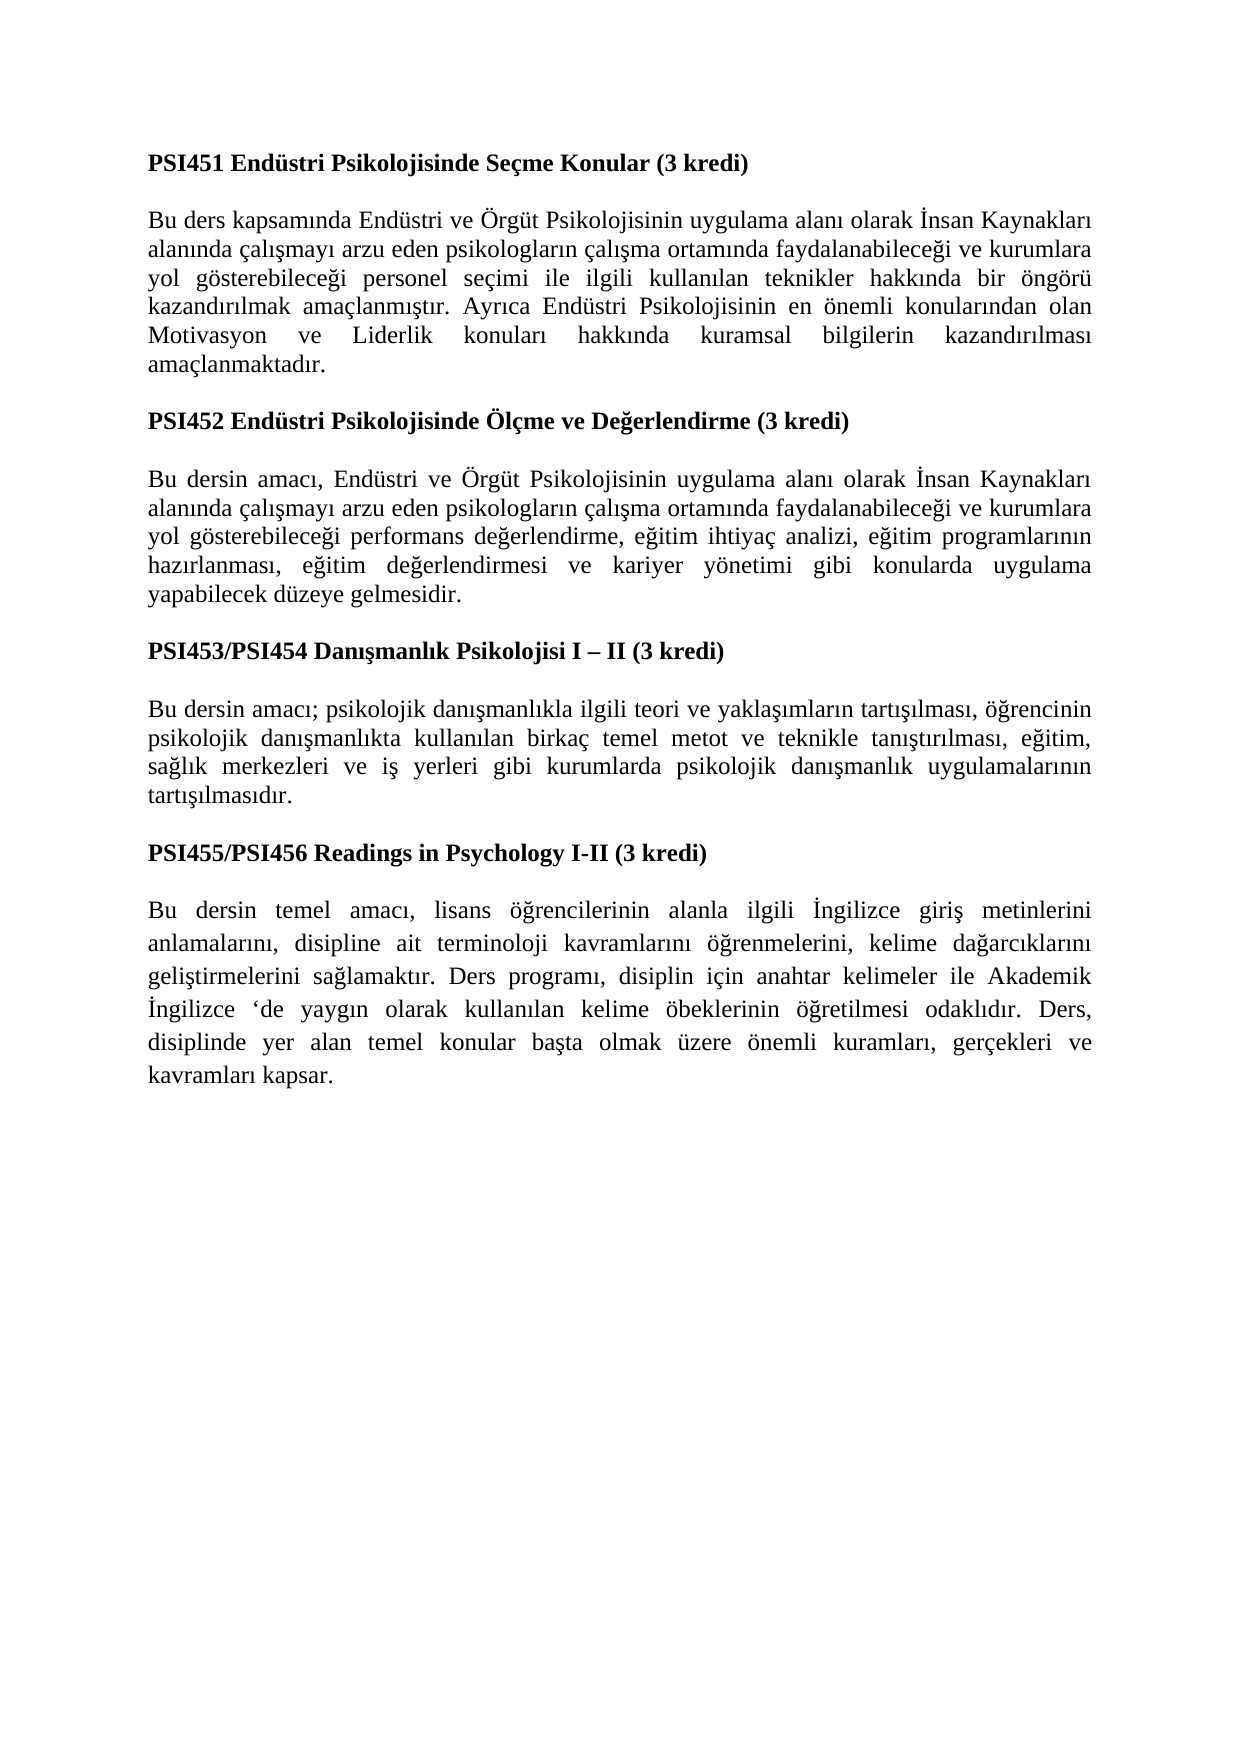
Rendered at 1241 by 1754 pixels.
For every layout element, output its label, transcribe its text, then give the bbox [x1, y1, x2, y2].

text Bu dersin amacı, Endüstri ve Örgüt Psikolojisinin uygulama alanı olarak İnsan Kaynakları alanında çalışmayı arzu eden psikologların çalışma ortamında faydalanabileceği ve kurumlara yol gösterebileceği performans değerlendirme, eğitim ihtiyaç analizi, eğitim programlarının hazırlanması, eğitim değerlendirmesi ve kariyer yönetimi gibi konularda uygulama yapabilecek düzeye gelmesidir. [148, 464, 1093, 608]
text Bu dersin temel amacı, lisans öğrencilerinin alanla ilgili İngilizce giriş metinlerini anlamalarını, disipline ait terminoloji kavramlarını öğrenmelerini, kelime dağarcıklarını geliştirmelerini sağlamaktır. Ders programı, disiplin için anahtar kelimeler ile Akademik İngilizce ‘de yaygın olarak kullanılan kelime öbeklerinin öğretilmesi odaklıdır. Ders, disiplinde yer alan temel konular başta olmak üzere önemli kuramları, gerçekleri ve kavramları kapsar. [148, 895, 1093, 1089]
text Bu dersin amacı; psikolojik danışmanlıkla ilgili teori ve yaklaşımların tartışılması, öğrencinin psikolojik danışmanlıkta kullanılan birkaç temel metot ve teknikle tanıştırılması, eğitim, sağlık merkezleri ve iş yerleri gibi kurumlarda psikolojik danışmanlık uygulamalarının tartışılmasıdır. [148, 694, 1093, 809]
text PSI455/PSI456 Readings in Psychology I-II (3 kredi) [148, 838, 1093, 866]
text Bu ders kapsamında Endüstri ve Örgüt Psikolojisinin uygulama alanı olarak İnsan Kaynakları alanında çalışmayı arzu eden psikologların çalışma ortamında faydalanabileceği ve kurumlara yol gösterebileceği personel seçimi ile ilgili kullanılan teknikler hakkında bir öngörü kazandırılmak amaçlanmıştır. Ayrıca Endüstri Psikolojisinin en önemli konularından olan Motivasyon ve Liderlik konuları hakkında kuramsal bilgilerin kazandırılması amaçlanmaktadır. [148, 205, 1093, 378]
text PSI453/PSI454 Danışmanlık Psikolojisi I – II (3 kredi) [148, 636, 1093, 665]
text PSI452 Endüstri Psikolojisinde Ölçme ve Değerlendirme (3 kredi) [148, 406, 1093, 435]
text PSI451 Endüstri Psikolojisinde Seçme Konular (3 kredi) [148, 148, 1093, 176]
